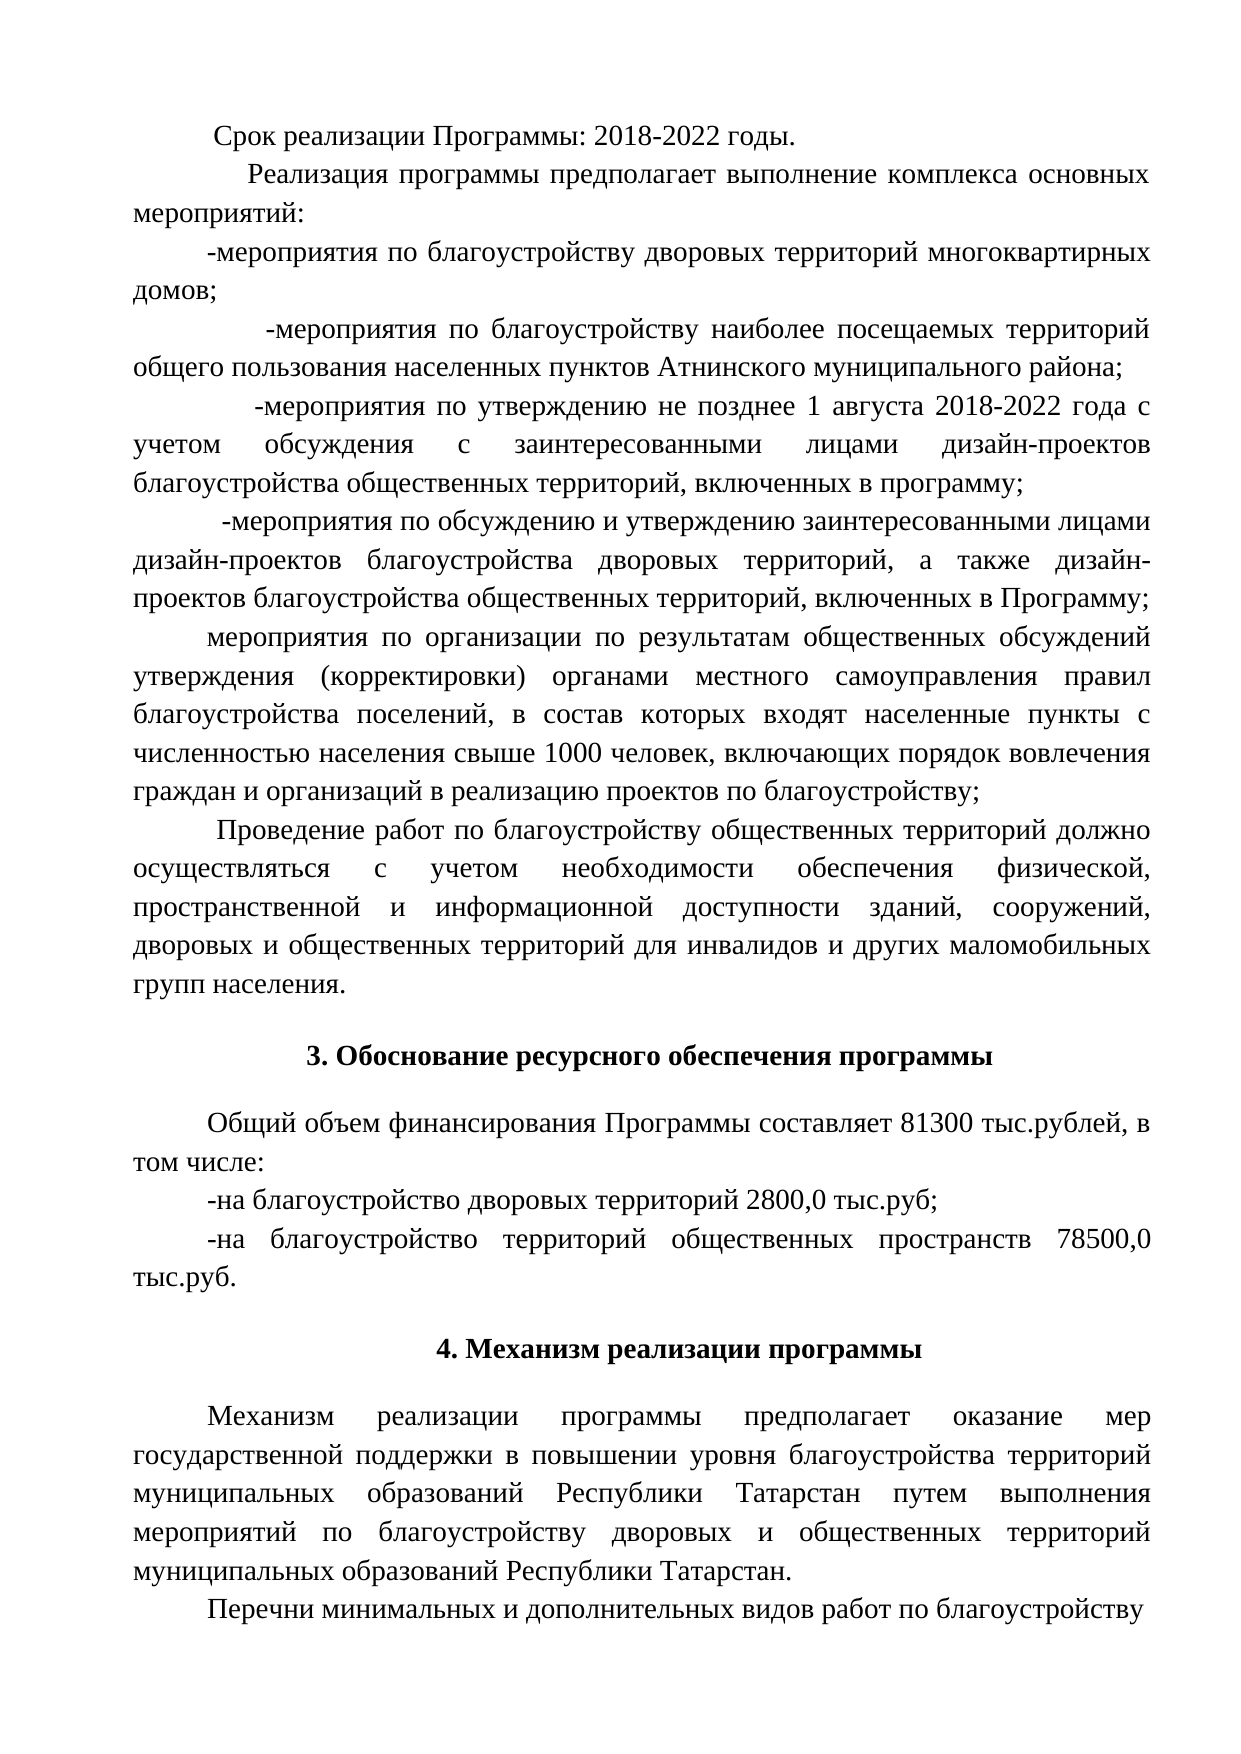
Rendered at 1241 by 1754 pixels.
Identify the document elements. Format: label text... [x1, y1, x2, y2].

text -на благоустройство дворовых территорий 2800,0 тыс.руб; [133, 1182, 1152, 1216]
text Проведение работ по благоустройству общественных территорий должно осуществляться с учетом необходимости обеспечения физической, пространственной и информационной доступности зданий, сооружений, дворовых и общественных территорий для инвалидов и других маломобильных групп населения. [133, 812, 1152, 999]
text -мероприятия по благоустройству наиболее посещаемых территорий общего пользования населенных пунктов Атнинского муниципального района; [133, 311, 1152, 383]
text -на благоустройство территорий общественных пространств 78500,0 тыс.руб. [133, 1221, 1152, 1293]
text Срок реализации Программы: 2018-2022 годы. [133, 118, 1152, 152]
text Реализация программы предполагает выполнение комплекса основных мероприятий: [133, 157, 1152, 229]
text Перечни минимальных и дополнительных видов работ по благоустройству [133, 1591, 1152, 1625]
text -мероприятия по благоустройству дворовых территорий многоквартирных домов; [133, 234, 1152, 306]
text мероприятия по организации по результатам общественных обсуждений утверждения (корректировки) органами местного самоуправления правил благоустройства поселений, в состав которых входят населенные пункты с численностью населения свыше 1000 человек, включающих порядок вовлечения граждан и организаций в реализацию проектов по благоустройству; [133, 619, 1152, 807]
text 4. Механизм реализации программы [133, 1331, 1152, 1365]
text -мероприятия по утверждению не позднее 1 августа 2018-2022 года с учетом обсуждения с заинтересованными лицами дизайн-проектов благоустройства общественных территорий, включенных в программу; [133, 388, 1152, 498]
text 3. Обоснование ресурсного обеспечения программы [133, 1038, 1152, 1072]
text Общий объем финансирования Программы составляет 81300 тыс.рублей, в том числе: [133, 1105, 1152, 1177]
text -мероприятия по обсуждению и утверждению заинтересованными лицами дизайн-проектов благоустройства дворовых территорий, а также дизайн-проектов благоустройства общественных территорий, включенных в Программу; [133, 503, 1152, 614]
text Механизм реализации программы предполагает оказание мер государственной поддержки в повышении уровня благоустройства территорий муниципальных образований Республики Татарстан путем выполнения мероприятий по благоустройству дворовых и общественных территорий муниципальных образований Республики Татарстан. [133, 1398, 1152, 1586]
